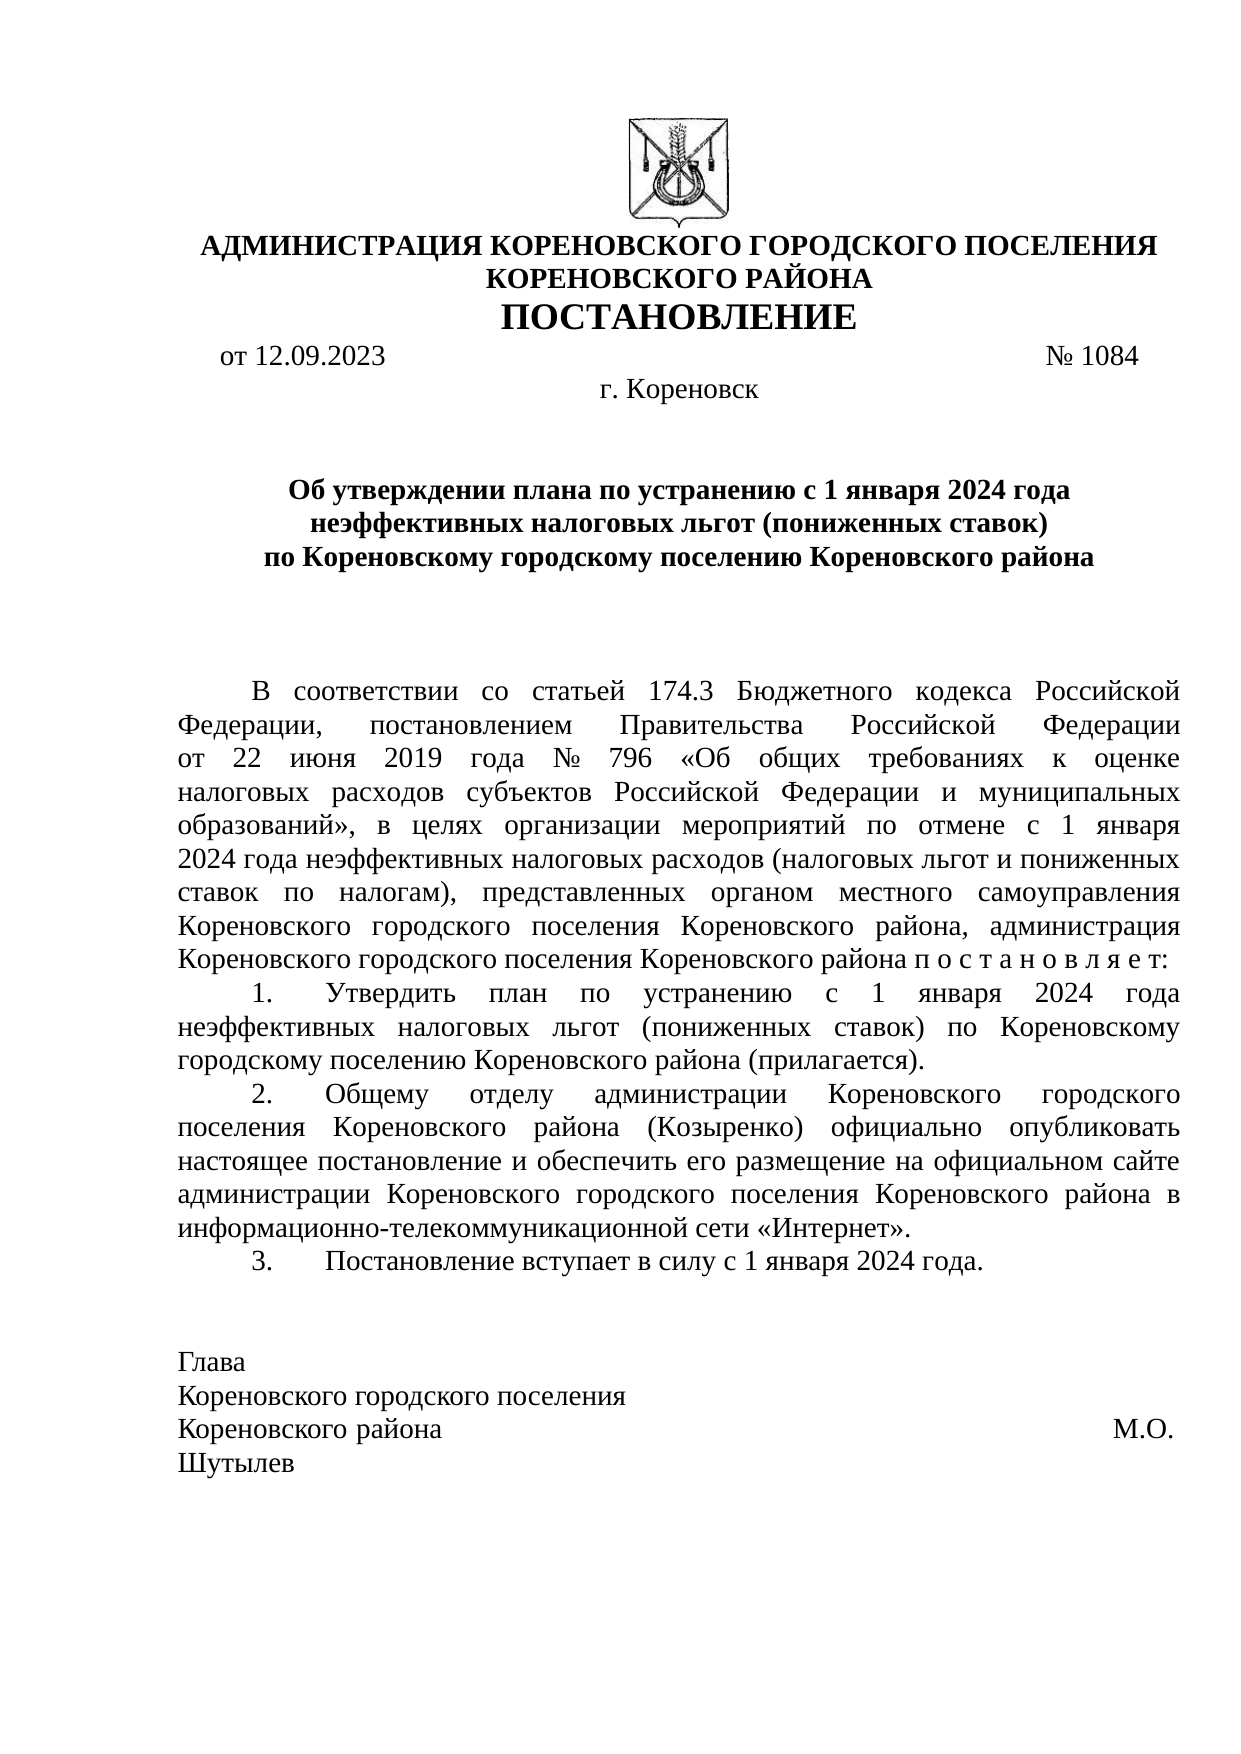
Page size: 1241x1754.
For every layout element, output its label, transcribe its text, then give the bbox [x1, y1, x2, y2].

text КОРЕНОВСКОГО РАЙОНА [177, 261, 1181, 295]
picture [628, 118, 730, 228]
text В соответствии со статьей 174.3 Бюджетного кодекса Российской Федерации, постановлением Правительства Российской Федерации от 22 июня 2019 года № 796 «Об общих требованиях к оценке налоговых расходов субъектов Российской Федерации и муниципальных образований», в целях организации мероприятий по отмене с 1 января 2024 года неэффективных налоговых расходов (налоговых льгот и пониженных ставок по налогам), представленных органом местного самоуправления Кореновского городского поселения Кореновского района, администрация Кореновского городского поселения Кореновского района п о с т а н о в л я е т: [177, 673, 1181, 975]
text от 12.09.2023 № 1084 [177, 338, 1181, 371]
text Об утверждении плана по устранению с 1 января 2024 года [177, 472, 1181, 506]
text неэффективных налоговых льгот (пониженных ставок) [177, 506, 1181, 539]
text Глава [177, 1344, 1181, 1378]
list Утвердить план по устранению с 1 января 2024 года неэффективных налоговых льгот (пониженных ставок) по Кореновскому городскому поселению Кореновского района (прилагается). [177, 975, 1181, 1076]
text ПОСТАНОВЛЕНИЕ [177, 295, 1181, 338]
text Кореновского городского поселения [177, 1378, 1181, 1411]
text г. Кореновск [177, 371, 1181, 405]
list Постановление вступает в силу с 1 января 2024 года. [177, 1243, 1181, 1277]
text по Кореновскому городскому поселению Кореновского района [177, 539, 1181, 573]
text АДМИНИСТРАЦИЯ КОРЕНОВСКОГО ГОРОДСКОГО ПОСЕЛЕНИЯ [177, 228, 1181, 261]
list Общему отделу администрации Кореновского городского поселения Кореновского района (Козыренко) официально опубликовать настоящее постановление и обеспечить его размещение на официальном сайте администрации Кореновского городского поселения Кореновского района в информационно-телекоммуникационной сети «Интернет». [177, 1076, 1181, 1243]
text Кореновского района М.О. Шутылев [177, 1411, 1181, 1478]
